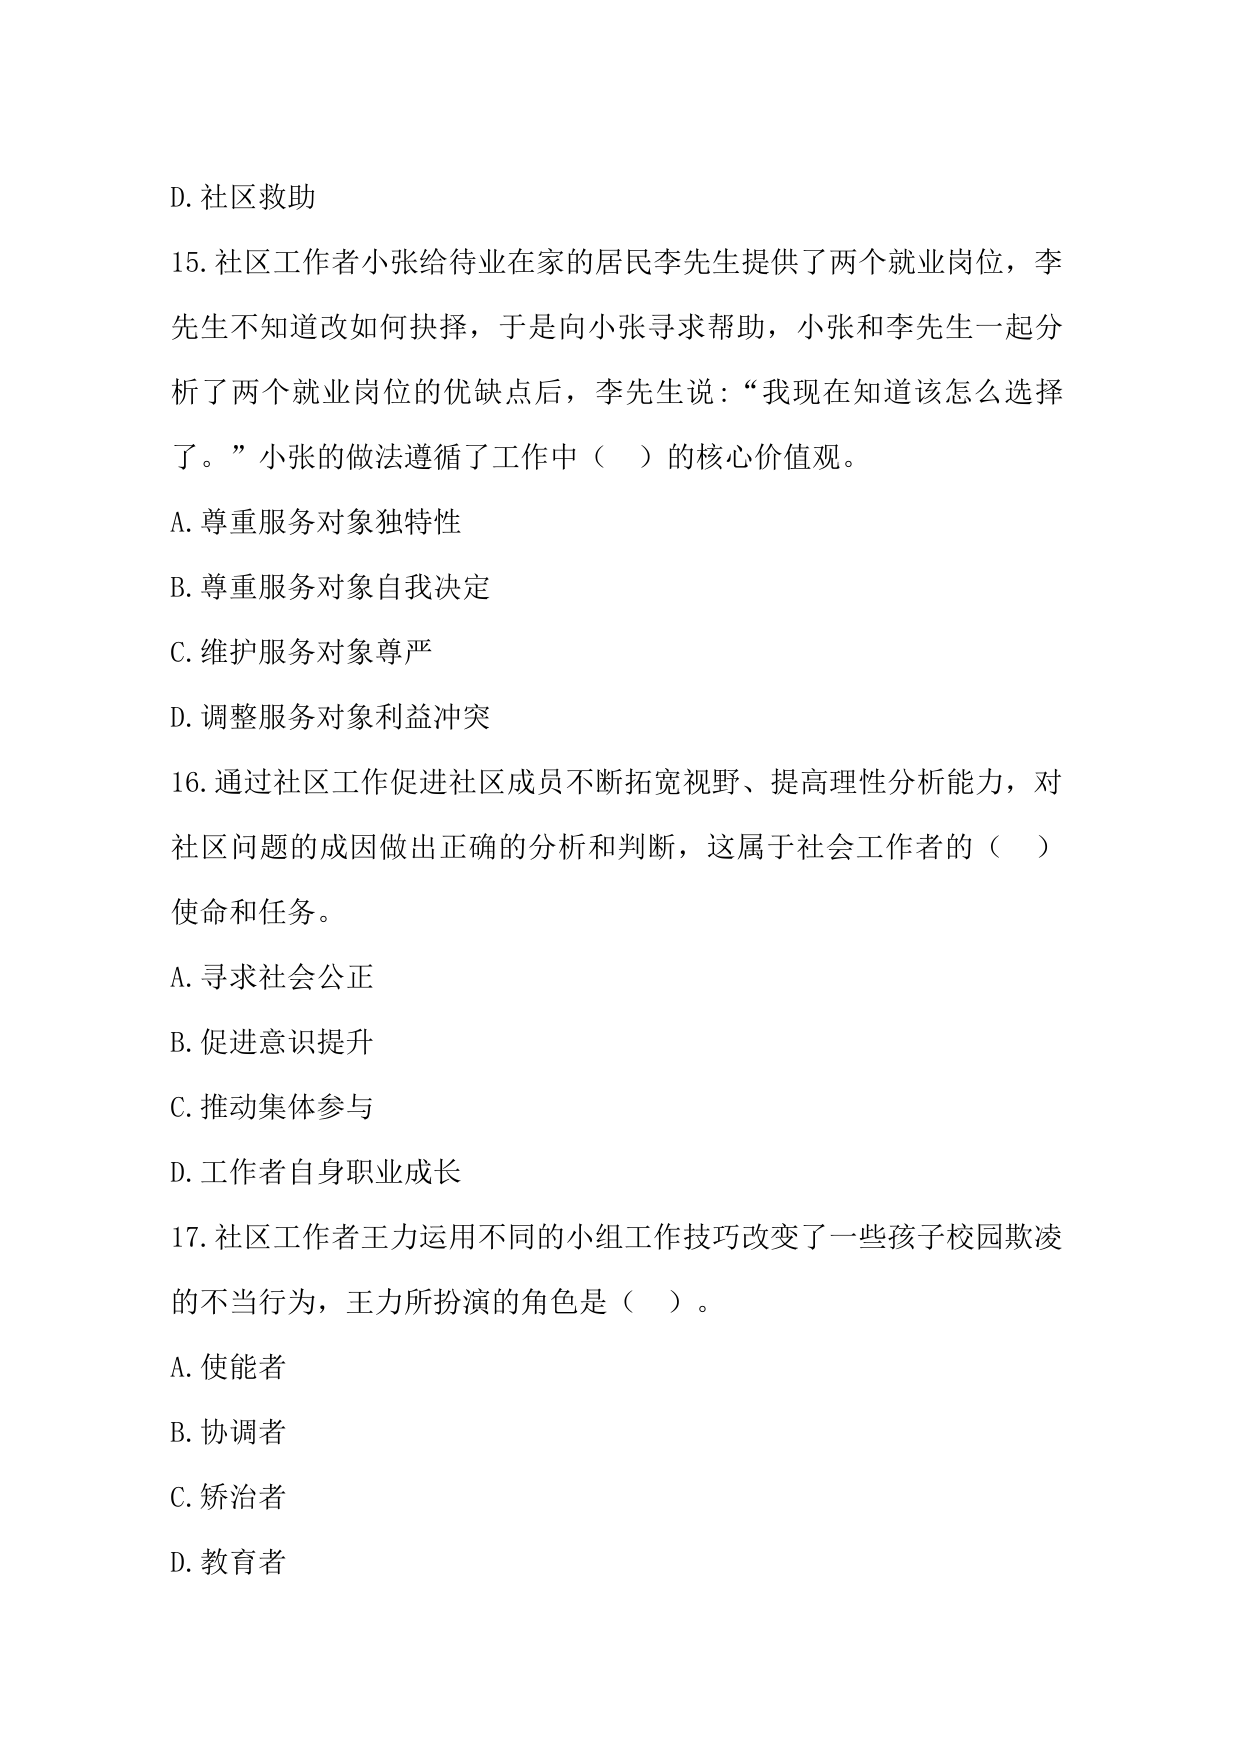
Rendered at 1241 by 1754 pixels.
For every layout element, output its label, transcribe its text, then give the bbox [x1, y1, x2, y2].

list D.社区救助 [170, 162, 1064, 227]
list A.尊重服务对象独特性 [170, 487, 1064, 552]
list 16.通过社区工作促进社区成员不断拓宽视野、提高理性分析能力，对社区问题的成因做出正确的分析和判断，这属于社会工作者的（ ）使命和任务。 [170, 747, 1064, 942]
list D.教育者 [170, 1527, 1064, 1592]
list B.协调者 [170, 1397, 1064, 1462]
list B.尊重服务对象自我决定 [170, 552, 1064, 617]
list D.调整服务对象利益冲突 [170, 682, 1064, 747]
list D.工作者自身职业成长 [170, 1137, 1064, 1202]
list C.推动集体参与 [170, 1072, 1064, 1137]
list A.寻求社会公正 [170, 942, 1064, 1007]
list B.促进意识提升 [170, 1007, 1064, 1072]
list C.维护服务对象尊严 [170, 617, 1064, 682]
list 15.社区工作者小张给待业在家的居民李先生提供了两个就业岗位，李先生不知道改如何抉择，于是向小张寻求帮助，小张和李先生一起分析了两个就业岗位的优缺点后，李先生说:“我现在知道该怎么选择了。”小张的做法遵循了工作中（ ）的核心价值观。 [170, 227, 1064, 487]
list 17.社区工作者王力运用不同的小组工作技巧改变了一些孩子校园欺凌的不当行为，王力所扮演的角色是（ ）。 [170, 1202, 1064, 1332]
list A.使能者 [170, 1332, 1064, 1397]
list C.矫治者 [170, 1462, 1064, 1527]
